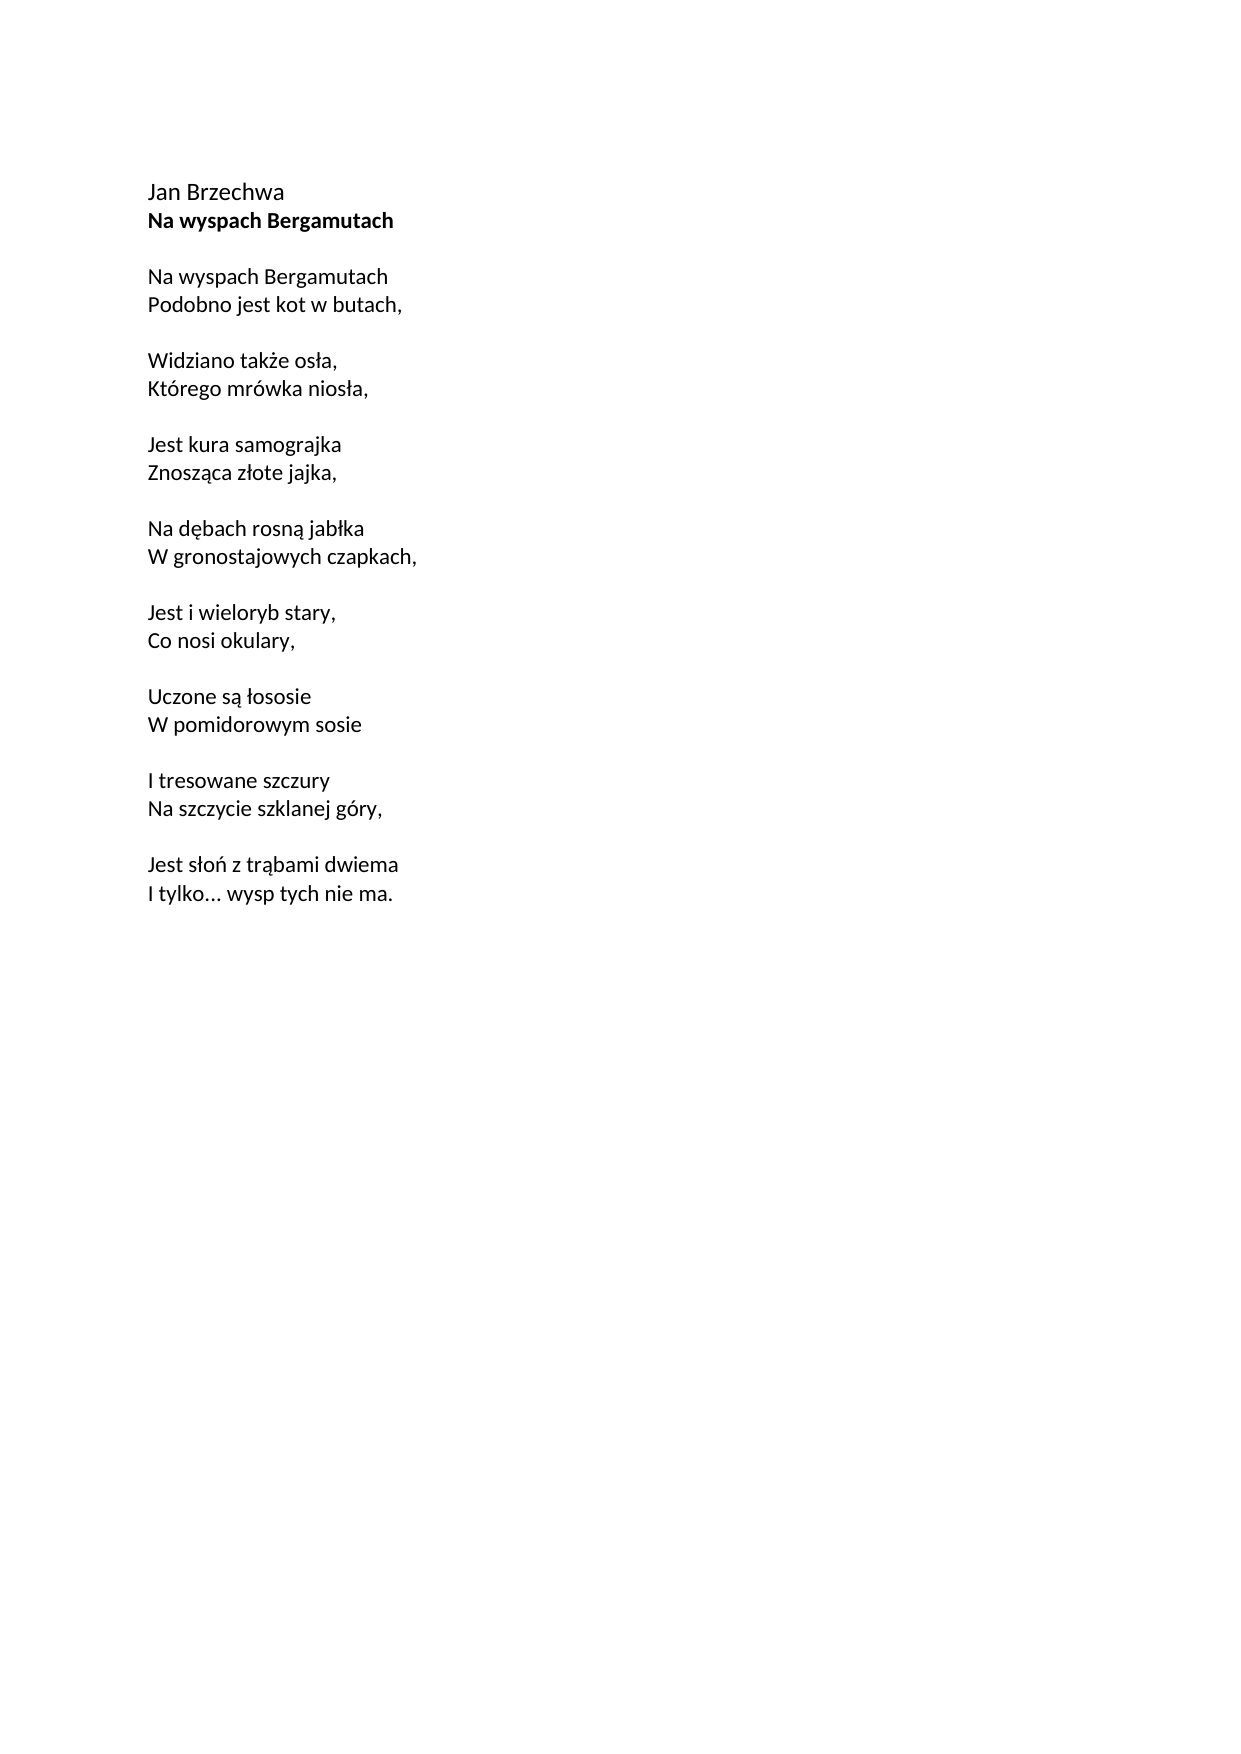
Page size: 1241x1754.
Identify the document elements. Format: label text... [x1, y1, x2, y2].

text Na wyspach Bergamutach Na wyspach Bergamutach Podobno jest kot w butach, Widziano także osła, Którego mrówka niosła, Jest kura samograjka Znosząca złote jajka, Na dębach rosną jabłka W gronostajowych czapkach, Jest i wieloryb stary, Co nosi okulary, Uczone są łososie W pomidorowym sosie I tresowane szczury Na szczycie szklanej góry, Jest słoń z trąbami dwiema I tylko... wysp tych nie ma. [148, 206, 1093, 907]
text Jan Brzechwa [148, 176, 1093, 206]
